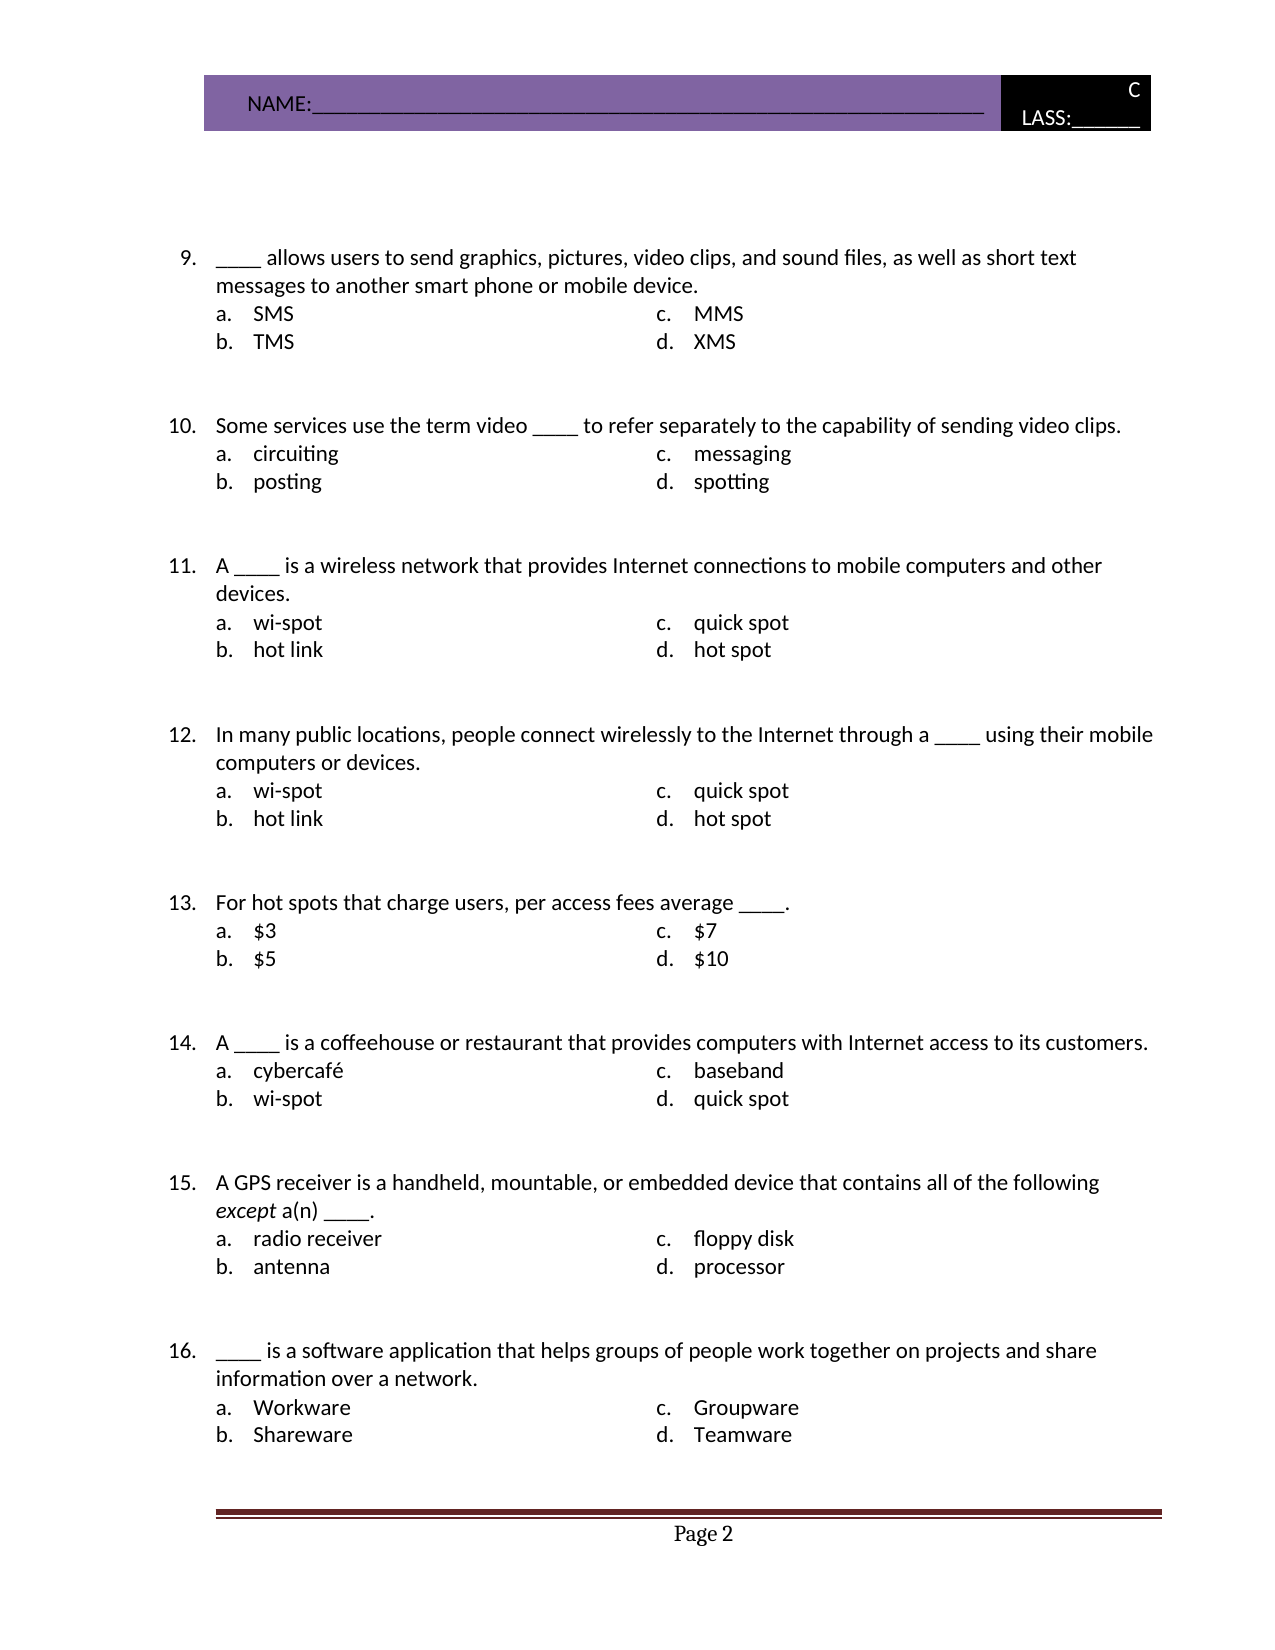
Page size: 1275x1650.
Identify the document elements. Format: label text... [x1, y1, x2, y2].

table_cell b. [211, 468, 248, 496]
table_header circuiting [249, 440, 652, 467]
table_cell b. [211, 327, 248, 355]
table_header wi-spot [249, 608, 652, 636]
table_header floppy disk [689, 1225, 1092, 1252]
table_header a. [211, 916, 248, 944]
table_header a. [211, 776, 248, 804]
table_cell antenna [249, 1253, 652, 1281]
table_cell d. [652, 804, 689, 832]
table_header c. [652, 776, 689, 804]
table_header a. [211, 440, 248, 467]
table_header messaging [689, 440, 1092, 467]
table_header baseband [689, 1056, 1092, 1084]
table_cell b. [211, 944, 248, 972]
table_header c. [652, 1225, 689, 1252]
table_header c. [652, 1393, 689, 1421]
table_cell hot spot [689, 636, 1092, 664]
table_header quick spot [689, 776, 1092, 804]
table_cell b. [211, 1421, 248, 1449]
table_cell processor [689, 1253, 1092, 1281]
table_header wi-spot [249, 776, 652, 804]
table_header MMS [689, 299, 1092, 327]
table_cell d. [652, 327, 689, 355]
table_header c. [652, 916, 689, 944]
text 11. A ____ is a wireless network that provides Internet connections to mobile computers and other devices. [150, 552, 1162, 608]
table_header a. [211, 1225, 248, 1252]
table_cell $5 [249, 944, 652, 972]
table_cell posting [249, 468, 652, 496]
table_cell TMS [249, 327, 652, 355]
table_cell b. [211, 1084, 248, 1112]
table_cell wi-spot [249, 1084, 652, 1112]
table_cell quick spot [689, 1084, 1092, 1112]
table_header c. [652, 608, 689, 636]
table_cell Teamware [689, 1421, 1092, 1449]
table_header Workware [249, 1393, 652, 1421]
text 16. ____ is a software application that helps groups of people work together on projects and share information over a network. [150, 1337, 1162, 1393]
table_header a. [211, 299, 248, 327]
table_cell d. [652, 468, 689, 496]
table_cell d. [652, 1253, 689, 1281]
table_header cybercafé [249, 1056, 652, 1084]
text 13. For hot spots that charge users, per access fees average ____. [150, 888, 1162, 916]
table_cell hot spot [689, 804, 1092, 832]
text 14. A ____ is a coffeehouse or restaurant that provides computers with Internet access to its customers. [150, 1028, 1162, 1056]
table_header $7 [689, 916, 1092, 944]
table_header a. [211, 608, 248, 636]
table_cell hot link [249, 636, 652, 664]
table_header radio receiver [249, 1225, 652, 1252]
table_header quick spot [689, 608, 1092, 636]
table_cell b. [211, 804, 248, 832]
table_cell XMS [689, 327, 1092, 355]
table_cell d. [652, 944, 689, 972]
table_header c. [652, 440, 689, 467]
text 12. In many public locations, people connect wirelessly to the Internet through a ____ using their mobile computers or devices. [150, 720, 1162, 776]
table_cell $10 [689, 944, 1092, 972]
table_header $3 [249, 916, 652, 944]
table_cell Shareware [249, 1421, 652, 1449]
text 9. ____ allows users to send graphics, pictures, video clips, and sound files, as well as short text messages to another smart phone or mobile device. [150, 243, 1162, 299]
table_cell b. [211, 636, 248, 664]
text 15. A GPS receiver is a handheld, mountable, or embedded device that contains all of the following except a(n) ____. [150, 1168, 1162, 1224]
table_cell d. [652, 636, 689, 664]
table_cell d. [652, 1084, 689, 1112]
table_header Groupware [689, 1393, 1092, 1421]
table_header a. [211, 1056, 248, 1084]
table_header c. [652, 299, 689, 327]
table_cell hot link [249, 804, 652, 832]
table_cell b. [211, 1253, 248, 1281]
table_cell d. [652, 1421, 689, 1449]
table_cell spotting [689, 468, 1092, 496]
table_header a. [211, 1393, 248, 1421]
table_header SMS [249, 299, 652, 327]
table_header c. [652, 1056, 689, 1084]
text 10. Some services use the term video ____ to refer separately to the capability of sending video clips. [150, 411, 1162, 439]
